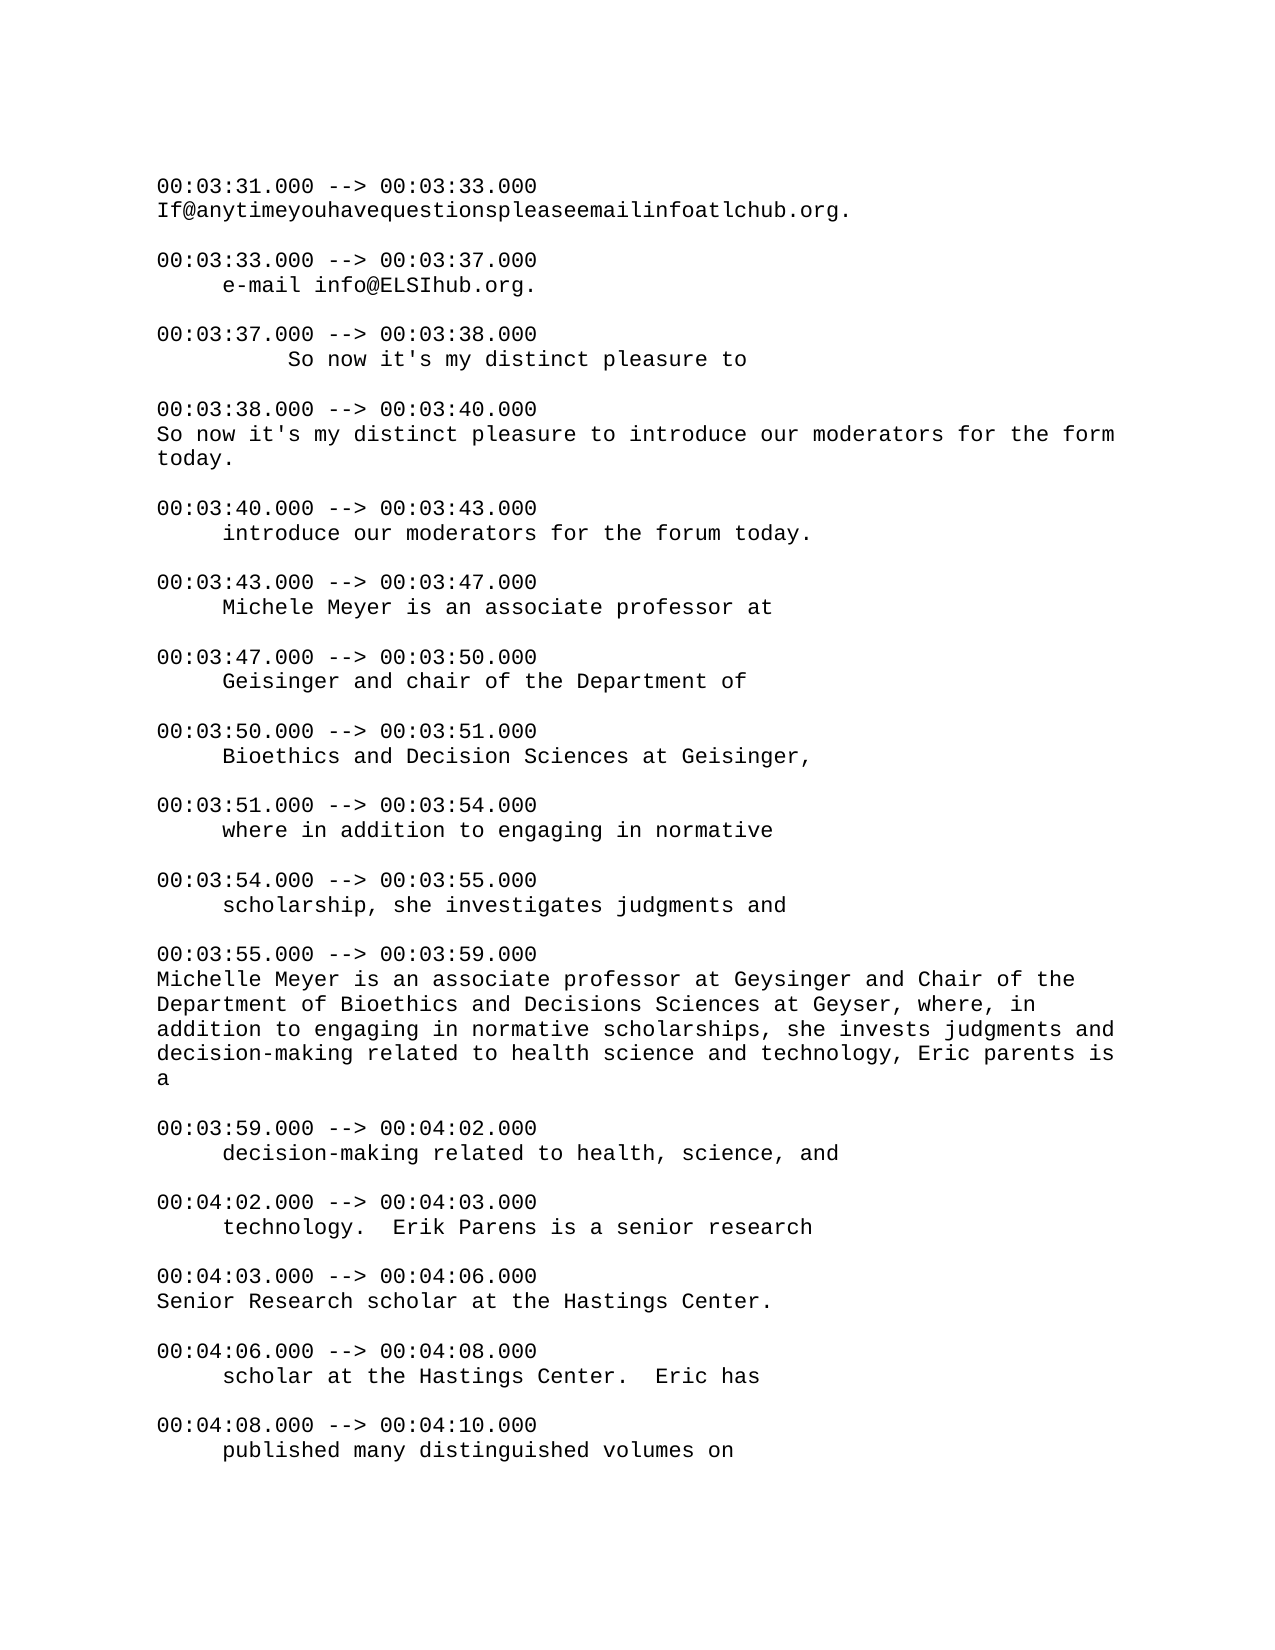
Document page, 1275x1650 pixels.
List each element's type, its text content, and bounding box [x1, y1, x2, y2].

text decision-making related to health, science, and [156, 1142, 1118, 1166]
text 00:03:59.000 --> 00:04:02.000 [156, 1117, 1118, 1142]
text Michelle Meyer is an associate professor at Geysinger and Chair of the Department of Bioethics and Decisions Sciences at Geyser, where, in addition to engaging in normative scholarships, she invests judgments and decision-making related to health science and technology, Eric parents is a [156, 968, 1118, 1092]
text 00:04:06.000 --> 00:04:08.000 [156, 1340, 1118, 1365]
text If@anytimeyouhavequestionspleaseemailinfoatlchub.org. [156, 199, 1118, 224]
text 00:03:47.000 --> 00:03:50.000 [156, 646, 1118, 671]
text 00:03:40.000 --> 00:03:43.000 [156, 497, 1118, 522]
text 00:03:33.000 --> 00:03:37.000 [156, 249, 1118, 274]
text 00:03:50.000 --> 00:03:51.000 [156, 720, 1118, 745]
text So now it's my distinct pleasure to [156, 348, 1118, 373]
text 00:03:31.000 --> 00:03:33.000 [156, 175, 1118, 199]
text scholarship, she investigates judgments and [156, 894, 1118, 918]
text 00:03:51.000 --> 00:03:54.000 [156, 794, 1118, 819]
text technology. Erik Parens is a senior research [156, 1216, 1118, 1241]
text 00:04:02.000 --> 00:04:03.000 [156, 1191, 1118, 1216]
text 00:03:38.000 --> 00:03:40.000 [156, 398, 1118, 423]
text Michele Meyer is an associate professor at [156, 596, 1118, 621]
text Senior Research scholar at the Hastings Center. [156, 1290, 1118, 1315]
text So now it's my distinct pleasure to introduce our moderators for the form today. [156, 423, 1118, 472]
text 00:04:03.000 --> 00:04:06.000 [156, 1266, 1118, 1290]
text Geisinger and chair of the Department of [156, 671, 1118, 695]
text 00:03:37.000 --> 00:03:38.000 [156, 323, 1118, 348]
text e-mail info@ELSIhub.org. [156, 274, 1118, 299]
text published many distinguished volumes on [156, 1439, 1118, 1464]
text 00:03:54.000 --> 00:03:55.000 [156, 869, 1118, 894]
text scholar at the Hastings Center. Eric has [156, 1365, 1118, 1389]
text where in addition to engaging in normative [156, 819, 1118, 844]
text 00:03:43.000 --> 00:03:47.000 [156, 571, 1118, 596]
text Bioethics and Decision Sciences at Geisinger, [156, 745, 1118, 770]
text 00:04:08.000 --> 00:04:10.000 [156, 1414, 1118, 1439]
text introduce our moderators for the forum today. [156, 522, 1118, 547]
text 00:03:55.000 --> 00:03:59.000 [156, 943, 1118, 968]
